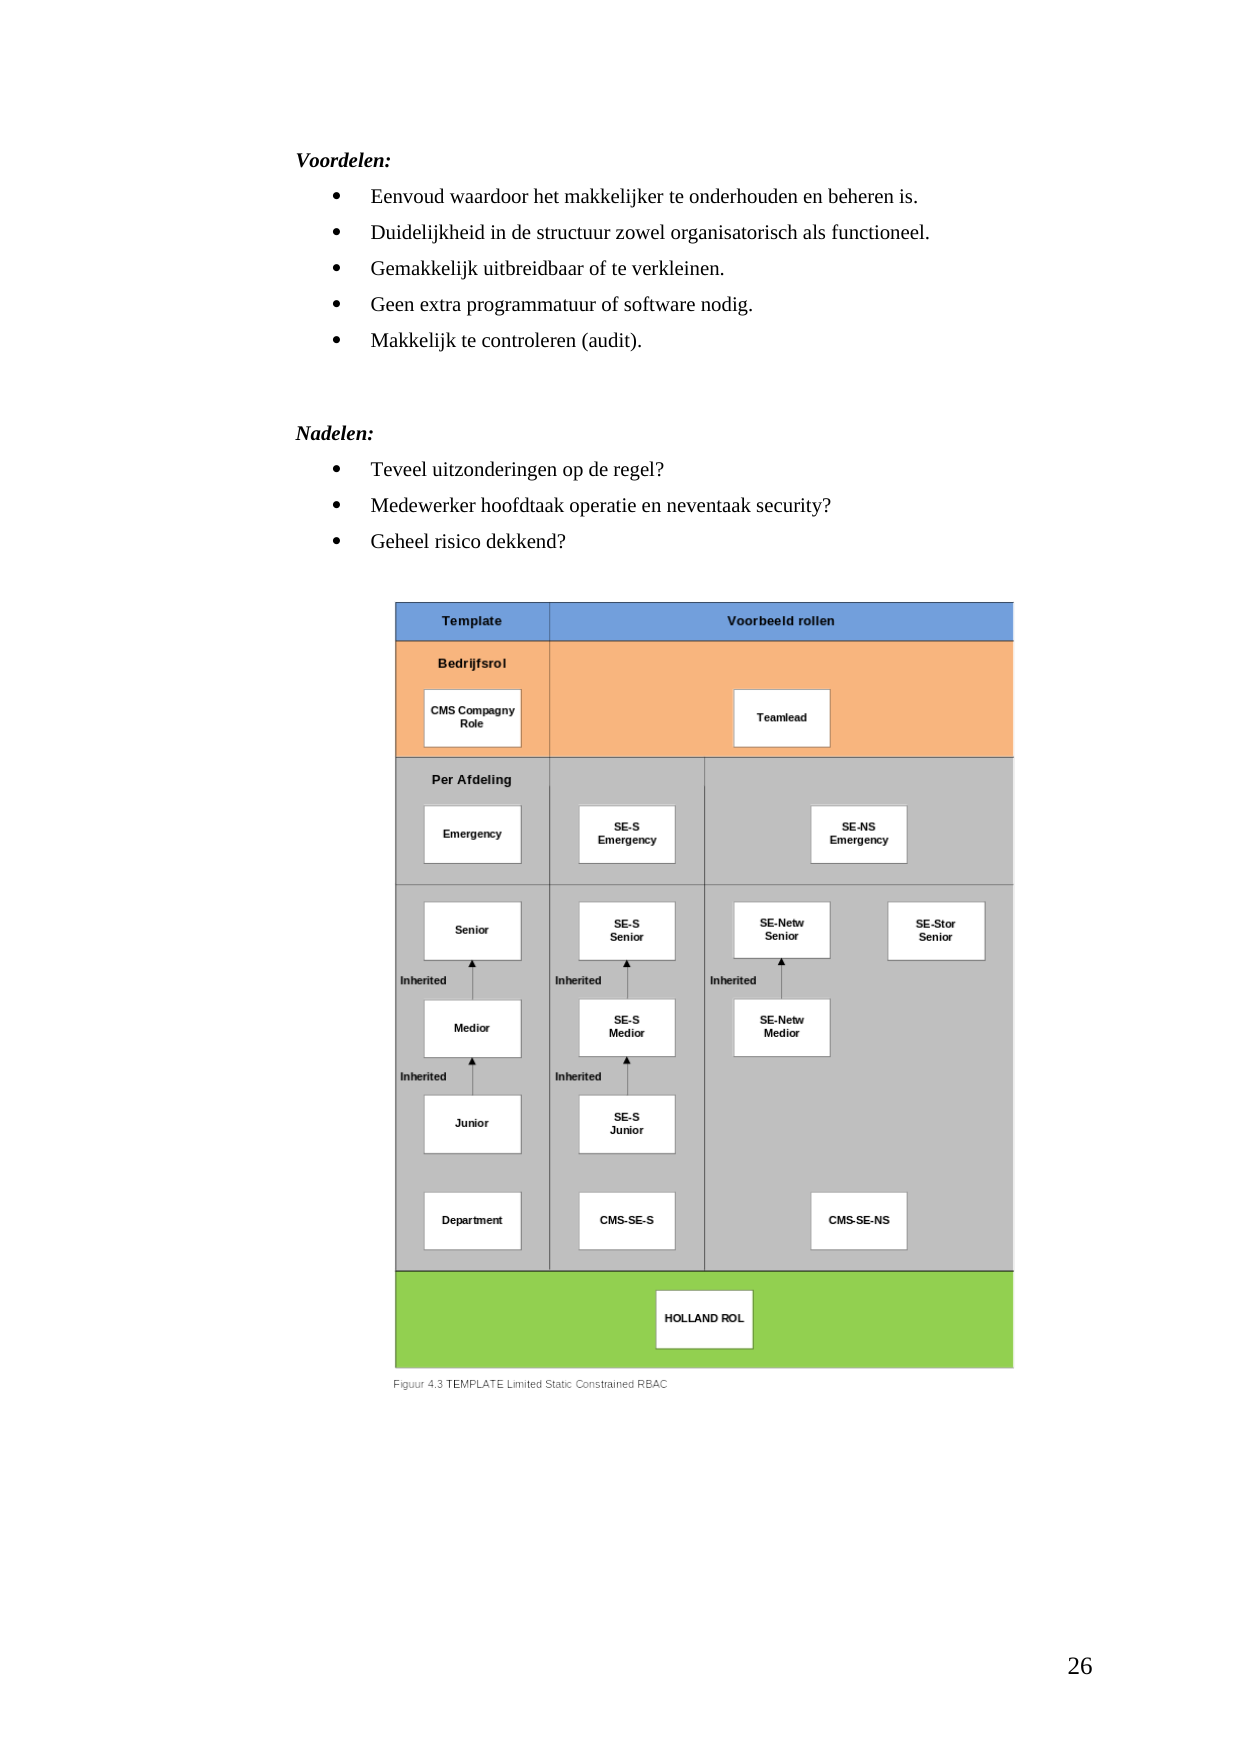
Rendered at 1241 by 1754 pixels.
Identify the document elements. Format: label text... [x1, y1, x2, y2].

list Geheel risico dekkend? [333, 529, 1092, 553]
list Gemakkelijk uitbreidbaar of te verkleinen. [333, 256, 1092, 280]
list Geen extra programmatuur of software nodig. [333, 292, 1092, 316]
text Nadelen: [295, 421, 1092, 445]
list Teveel uitzonderingen op de regel? [333, 457, 1092, 481]
list Medewerker hoofdtaak operatie en neventaak security? [333, 493, 1092, 517]
list Duidelijkheid in de structuur zowel organisatorisch als functioneel. [333, 220, 1092, 244]
list Makkelijk te controleren (audit). [333, 328, 1092, 352]
text Voordelen: [295, 148, 1092, 172]
list Eenvoud waardoor het makkelijker te onderhouden en beheren is. [333, 184, 1092, 208]
